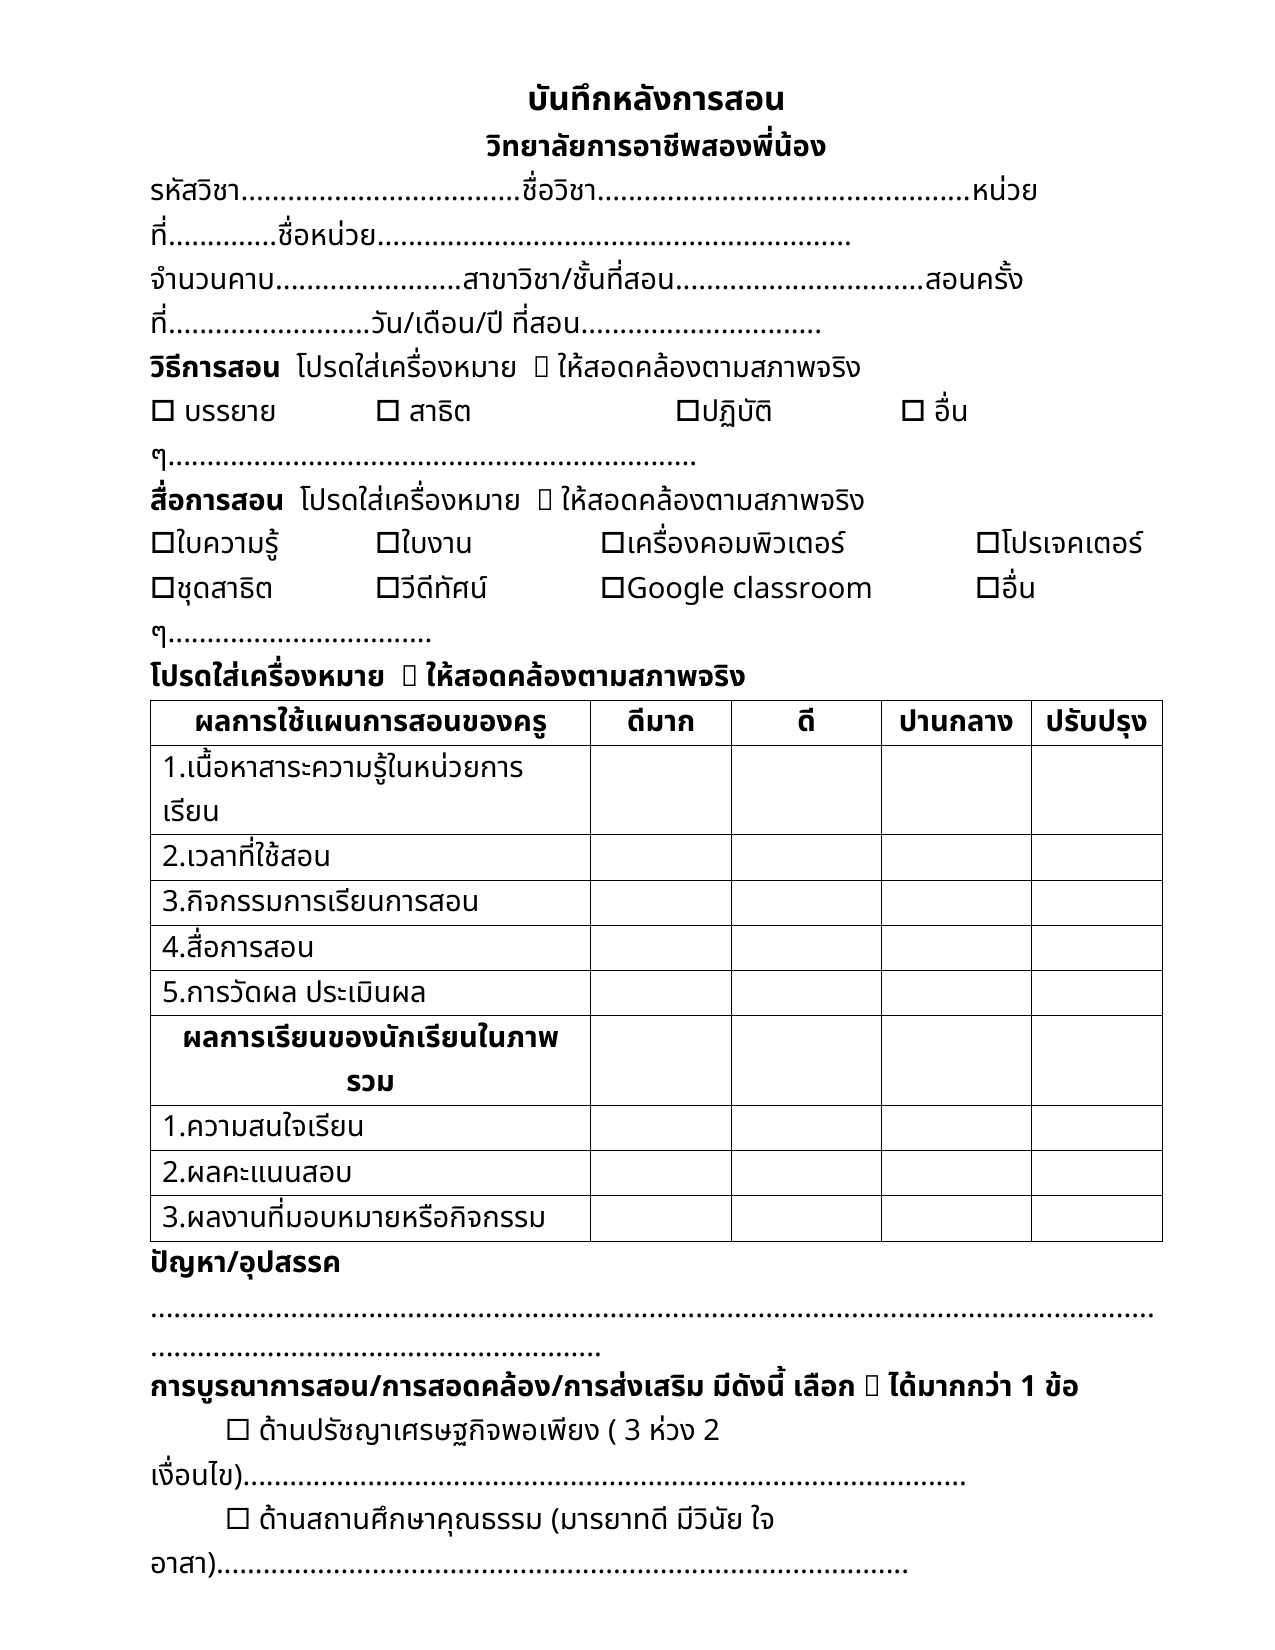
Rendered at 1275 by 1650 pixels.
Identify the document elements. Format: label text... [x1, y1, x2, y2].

table_cell [591, 1016, 731, 1104]
table_cell [732, 1196, 881, 1241]
table_cell [591, 1106, 731, 1150]
table_cell [591, 835, 731, 879]
text ใบความรู้ ใบงาน เครื่องคอมพิวเตอร์ โปรเจคเตอร์ [150, 523, 1162, 567]
text บรรยาย สาธิต ปฏิบัติ อื่น ๆ.................................................................... [150, 391, 1162, 479]
table_cell 5.การวัดผล ประเมินผล [151, 971, 590, 1015]
text วิทยาลัยการอาชีพสองพี่น้อง [150, 125, 1162, 169]
text ปัญหา/อุปสรรค [150, 1242, 1162, 1286]
table_header ดี [732, 701, 881, 745]
table_cell 1.ความสนใจเรียน [151, 1106, 590, 1150]
table_cell 4.สื่อการสอน [151, 926, 590, 970]
table_header ปานกลาง [882, 701, 1031, 745]
table_cell [732, 881, 881, 925]
table_cell [882, 835, 1031, 879]
table_cell 1.เนื้อหาสาระความรู้ในหน่วยการเรียน [151, 746, 590, 834]
table_cell 3.กิจกรรมการเรียนการสอน [151, 881, 590, 925]
text การบูรณาการสอน/การสอดคล้อง/การส่งเสริม มีดังนี้ เลือก ได้มากกว่า 1 ข้อ [150, 1365, 1162, 1409]
text ด้านปรัชญาเศรษฐกิจพอเพียง ( 3 ห่วง 2 เงื่อนไข)............................................................................................. [150, 1409, 1162, 1498]
table_cell [1032, 971, 1162, 1015]
table_cell ผลการเรียนของนักเรียนในภาพรวม [151, 1016, 590, 1104]
text รหัสวิชา....................................ชื่อวิชา................................................หน่วยที่..............ชื่อหน่วย............................................................. [150, 169, 1162, 258]
table_cell [882, 971, 1031, 1015]
text จำนวนคาบ........................สาขาวิชา/ชั้นที่สอน................................สอนครั้งที่..........................วัน/เดือน/ปี ที่สอน............................... [150, 258, 1162, 347]
table_cell [732, 1151, 881, 1195]
table_cell [1032, 1106, 1162, 1150]
table_cell [591, 926, 731, 970]
table_cell [591, 1196, 731, 1241]
table_cell [732, 746, 881, 834]
table_cell [882, 746, 1031, 834]
table_cell [882, 926, 1031, 970]
table_cell [882, 1016, 1031, 1104]
table_cell [1032, 746, 1162, 834]
table_cell [882, 1151, 1031, 1195]
text โปรดใส่เครื่องหมาย ให้สอดคล้องตามสภาพจริง [150, 656, 1162, 700]
table_cell [591, 1151, 731, 1195]
table_cell [732, 971, 881, 1015]
text สื่อการสอน โปรดใส่เครื่องหมาย ให้สอดคล้องตามสภาพจริง [150, 479, 1162, 523]
table_cell [1032, 1016, 1162, 1104]
text บันทึกหลังการสอน [150, 75, 1162, 125]
text ชุดสาธิต วีดีทัศน์ Google classroom อื่น ๆ.................................. [150, 567, 1162, 656]
table_cell [591, 881, 731, 925]
table_header ดีมาก [591, 701, 731, 745]
table_cell [732, 1106, 881, 1150]
table_cell [1032, 835, 1162, 879]
table_cell [591, 746, 731, 834]
table_cell [732, 926, 881, 970]
table_cell 2.เวลาที่ใช้สอน [151, 835, 590, 879]
table_cell [1032, 926, 1162, 970]
text ด้านสถานศึกษาคุณธรรม (มารยาทดี มีวินัย ใจอาสา)......................................................................................... [150, 1498, 1162, 1587]
table_header ปรับปรุง [1032, 701, 1162, 745]
table_cell [1032, 881, 1162, 925]
table_cell [882, 881, 1031, 925]
table_cell [882, 1106, 1031, 1150]
table_cell 3.ผลงานที่มอบหมายหรือกิจกรรม [151, 1196, 590, 1241]
table_cell [732, 1016, 881, 1104]
table_cell [1032, 1151, 1162, 1195]
table_cell [882, 1196, 1031, 1241]
text วิธีการสอน โปรดใส่เครื่องหมาย ให้สอดคล้องตามสภาพจริง [150, 347, 1162, 391]
table_header ผลการใช้แผนการสอนของครู [151, 701, 590, 745]
table_cell [591, 971, 731, 1015]
table_cell [1032, 1196, 1162, 1241]
table_cell 2.ผลคะแนนสอบ [151, 1151, 590, 1195]
table_cell [732, 835, 881, 879]
